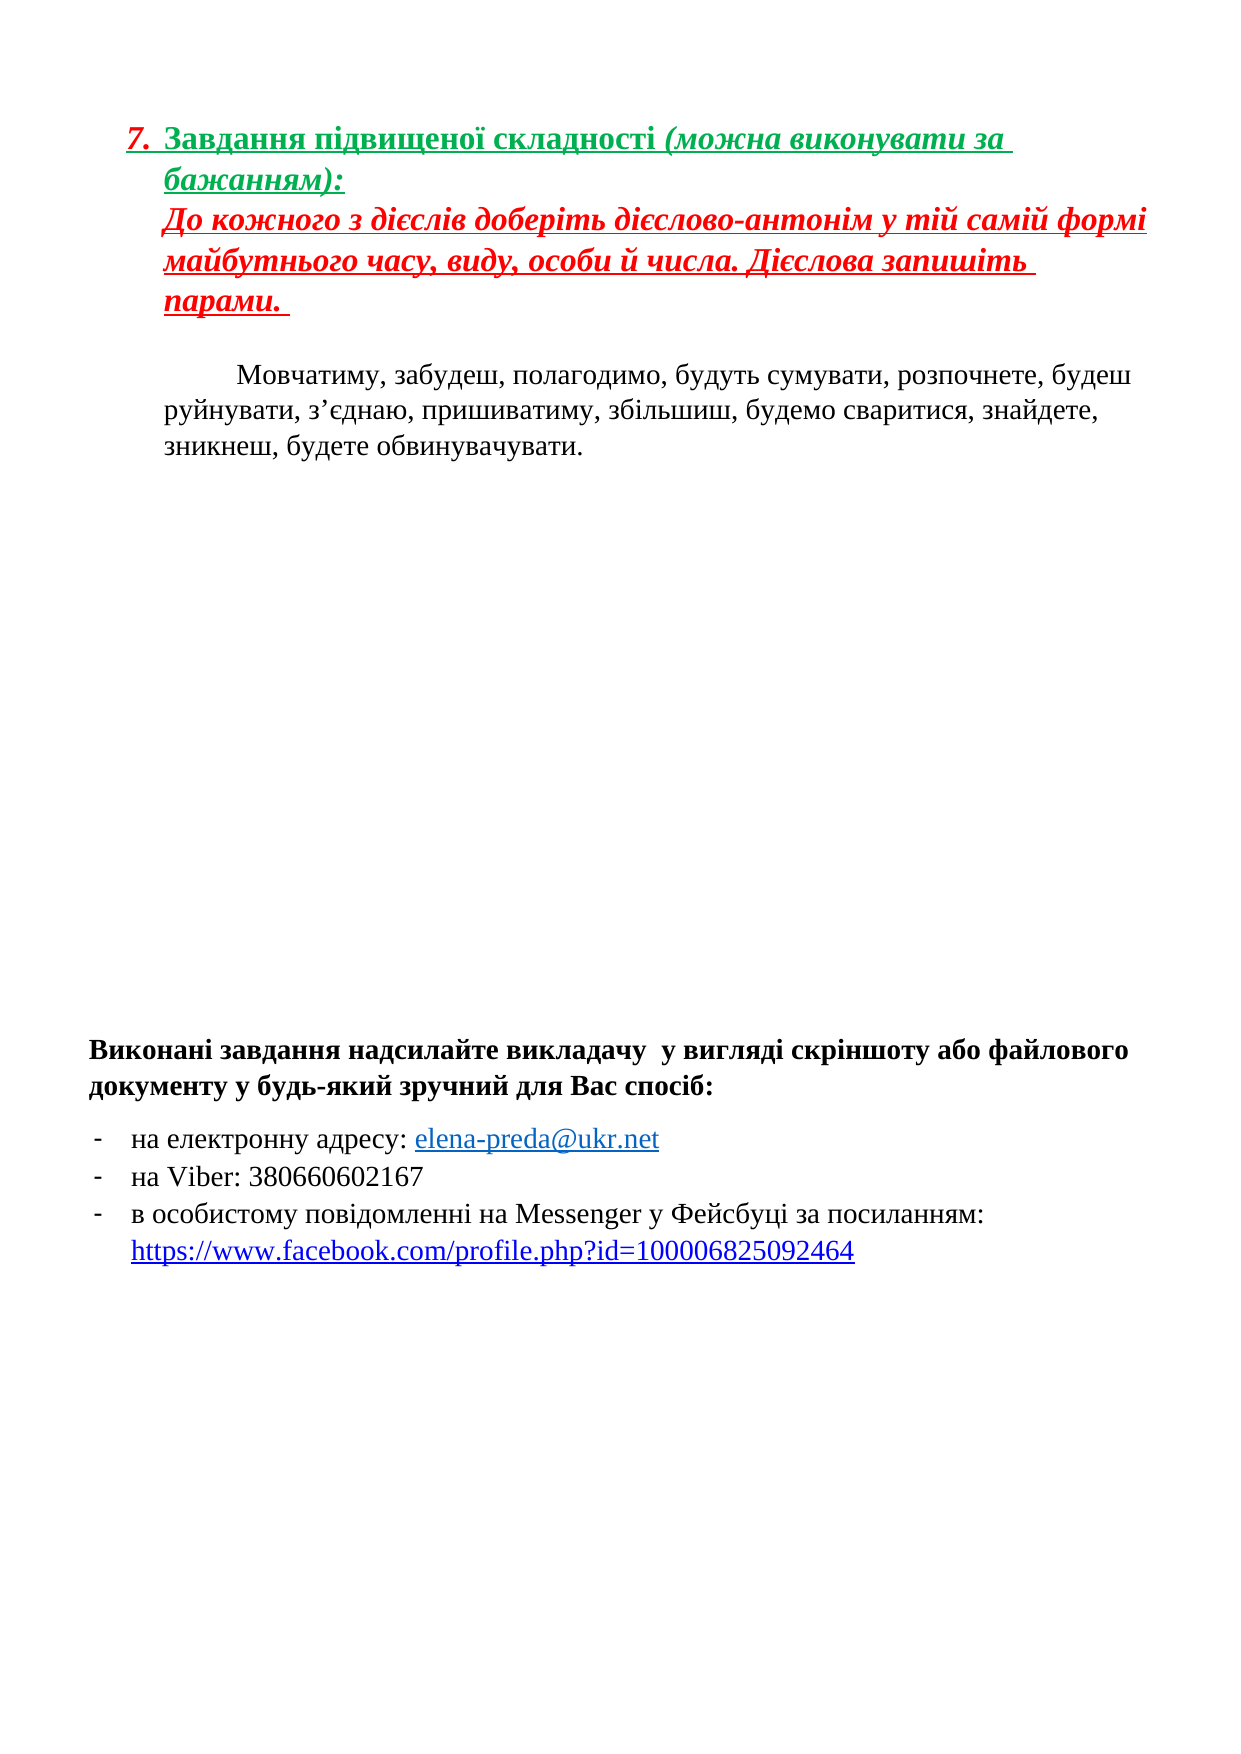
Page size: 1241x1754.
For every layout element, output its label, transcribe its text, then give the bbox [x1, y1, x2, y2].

list До кожного з дієслів доберіть дієслово-антонім у тій самій формі майбутнього часу, виду, особи й числа. Дієслова запишіть парами. [164, 199, 1152, 319]
list Мовчатиму, забудеш, полагодимо, будуть сумувати, розпочнете, будеш руйнувати, з’єднаю, пришиватиму, збільшиш, будемо сваритися, знайдете, зникнеш, будете обвинувачувати. [164, 357, 1152, 461]
list Завдання підвищеної складності (можна виконувати за бажанням): [126, 118, 1152, 197]
text Виконані завдання надсилайте викладачу у вигляді скріншоту або файлового документу у будь-який зручний для Вас спосіб: [89, 1032, 1152, 1101]
list на Viber: 380660602167 [93, 1158, 1152, 1193]
list на електронну адресу: elena-preda@ukr.net [93, 1120, 1152, 1156]
list в особистому повідомленні на Messenger у Фейсбуці за посиланням: https://www.facebook.com/profile.php?id=100006825092464 [93, 1195, 1152, 1267]
